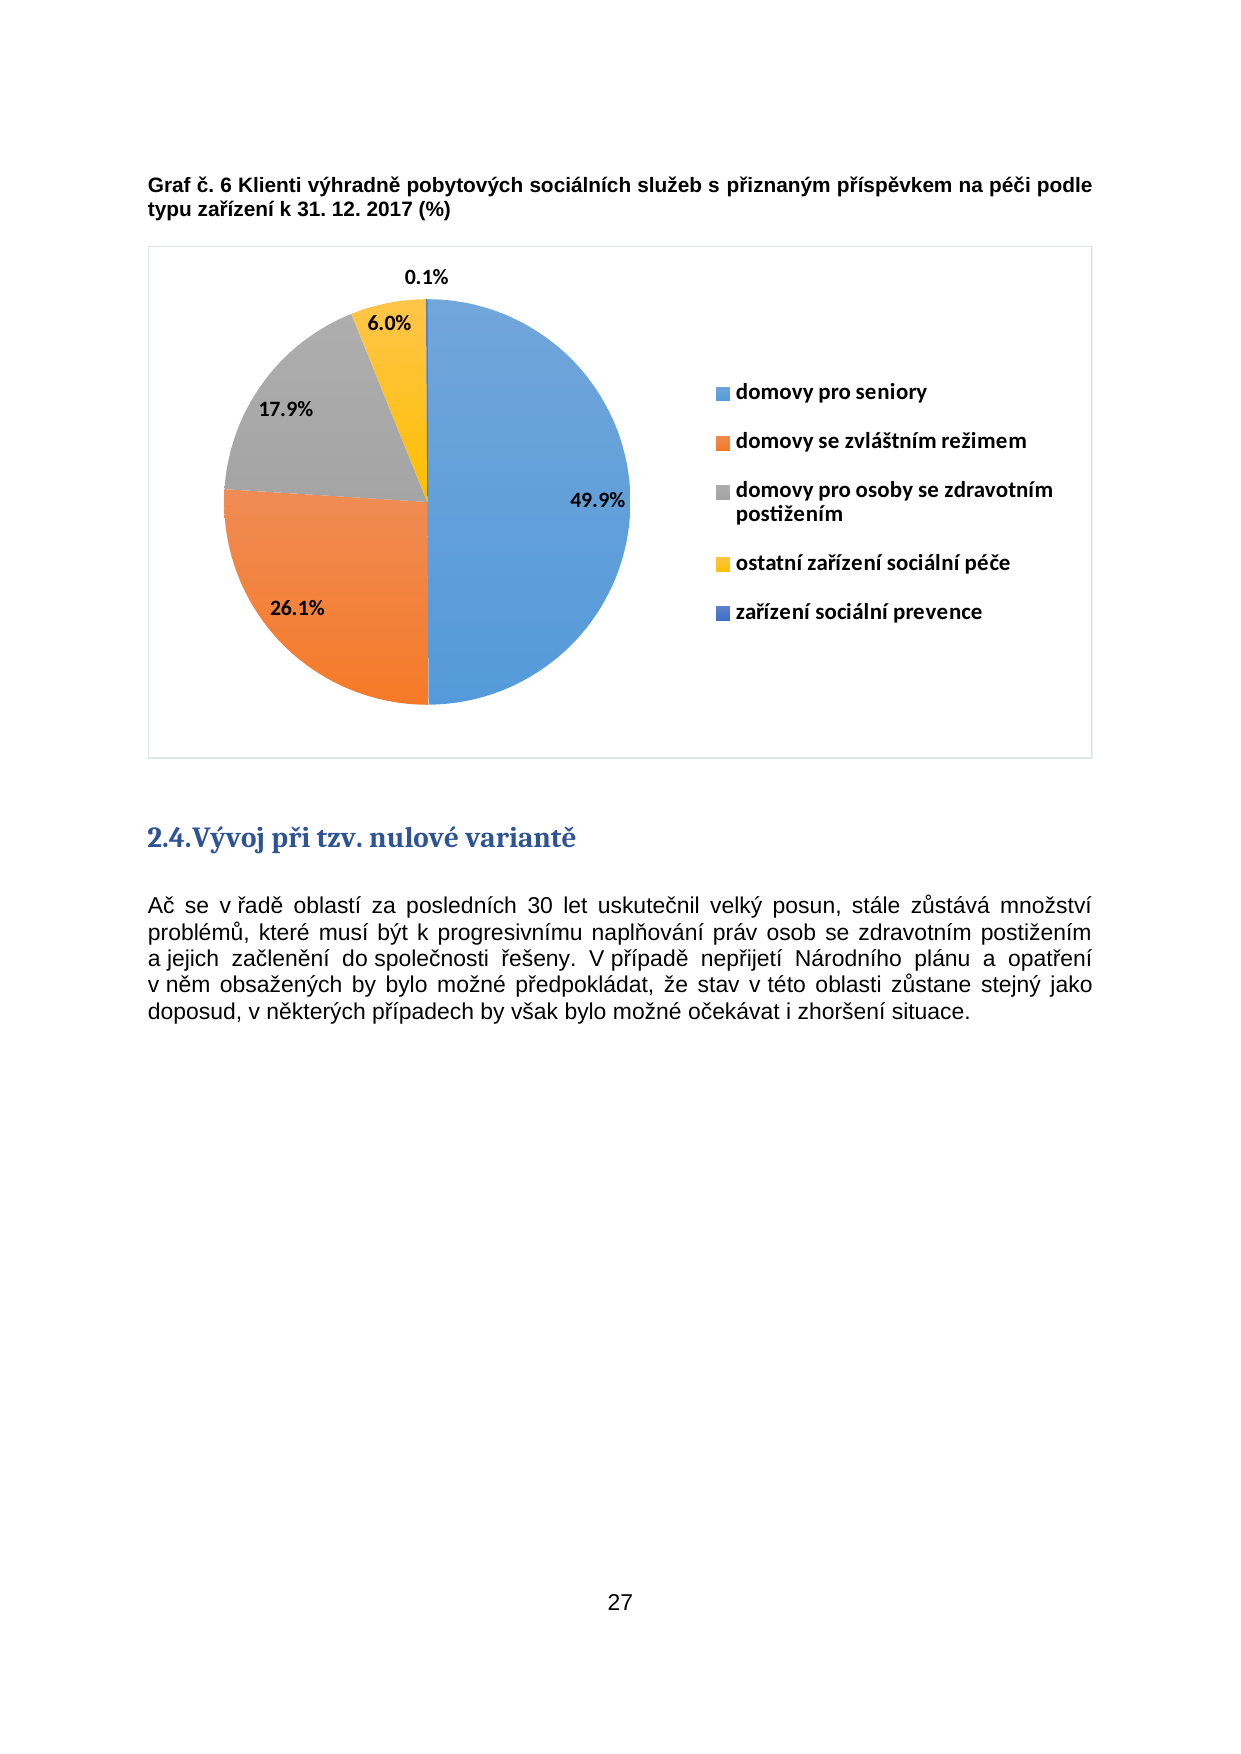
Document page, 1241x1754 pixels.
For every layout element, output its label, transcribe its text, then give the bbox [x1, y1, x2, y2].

text Ač se v řadě oblastí za posledních 30 let uskutečnil velký posun, stále zůstává množství problémů, které musí být k progresivnímu naplňování práv osob se zdravotním postižením a jejich začlenění do společnosti řešeny. V případě nepřijetí Národního plánu a opatření v něm obsažených by bylo možné předpokládat, že stav v této oblasti zůstane stejný jako doposud, v některých případech by však bylo možné očekávat i zhoršení situace. [148, 892, 1093, 1024]
text Graf č. 6 Klienti výhradně pobytových sociálních služeb s přiznaným příspěvkem na péči podle typu zařízení k 31. 12. 2017 (%) [148, 173, 1093, 221]
subtitle Vývoj při tzv. nulové variantě [147, 821, 1093, 855]
